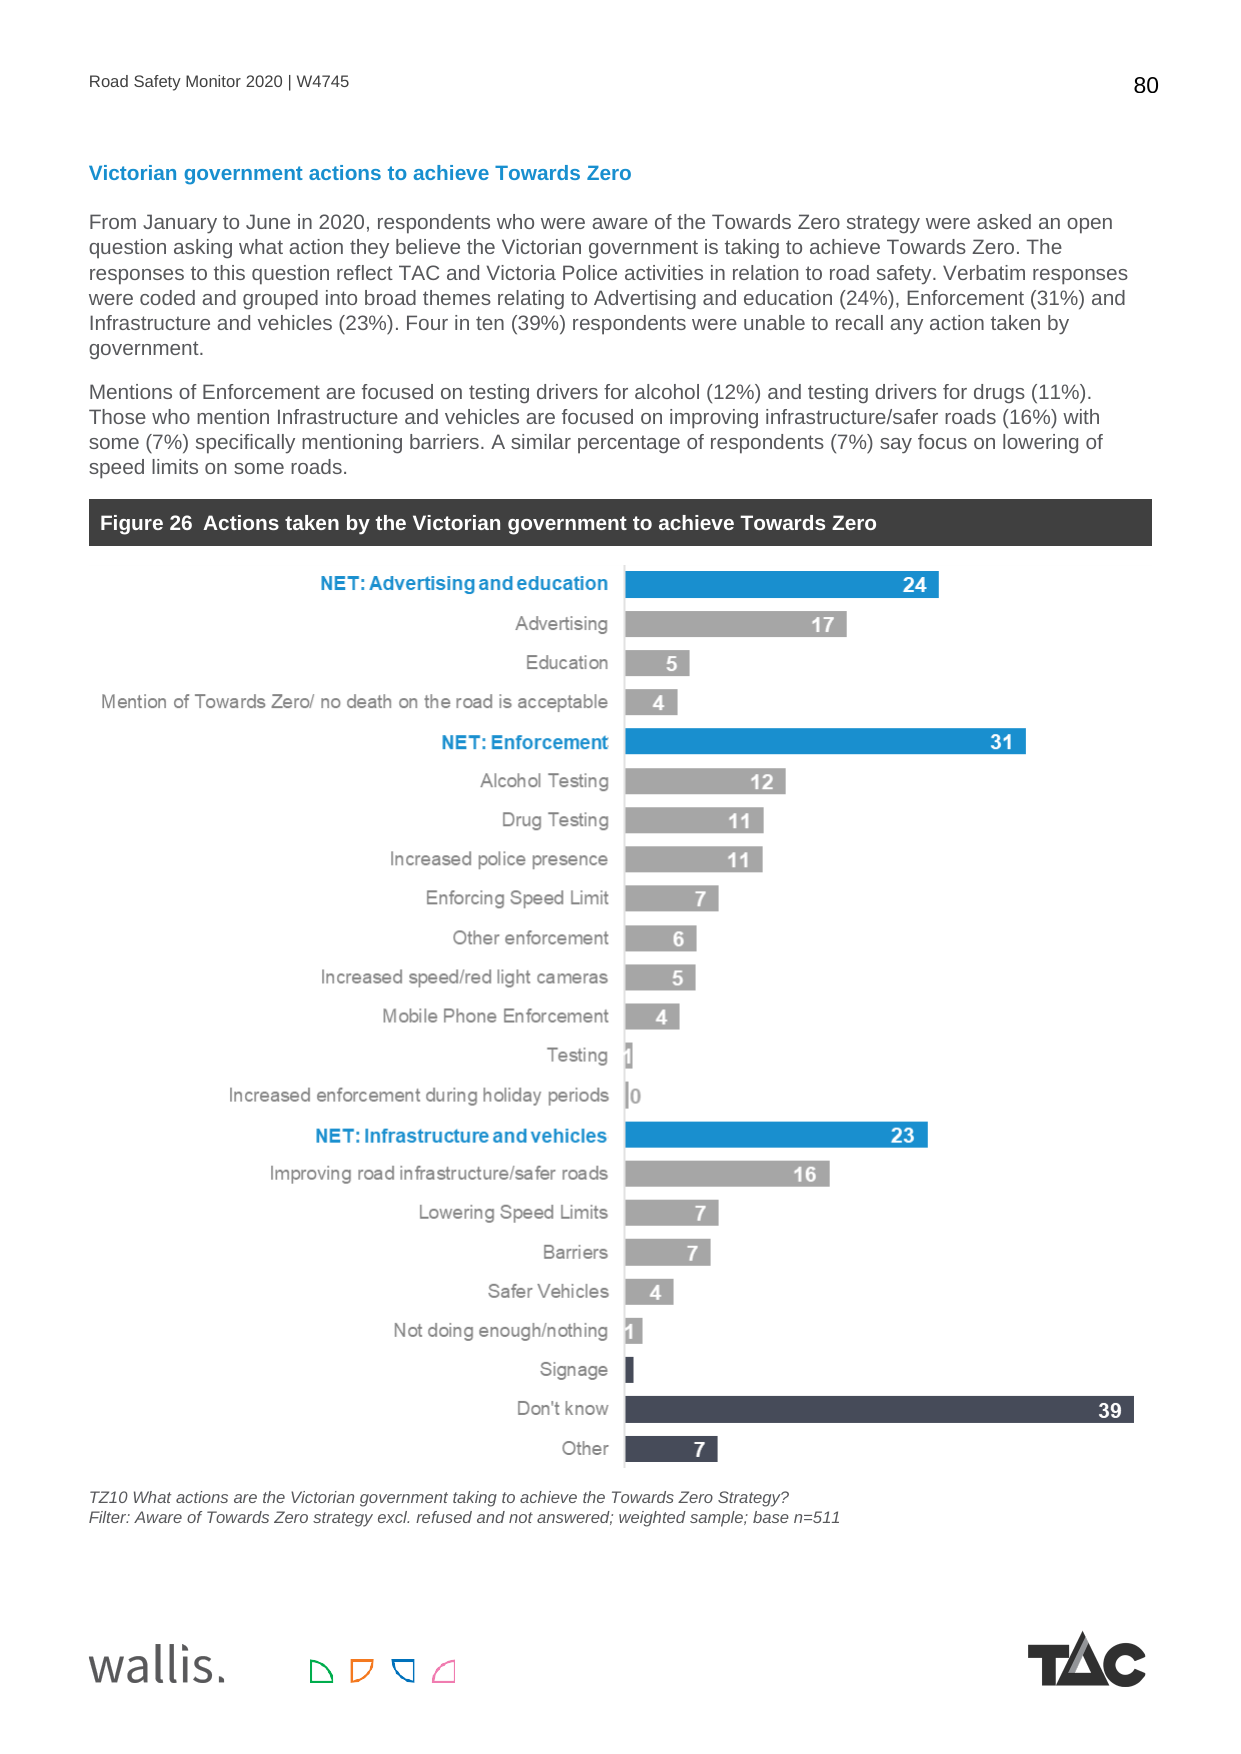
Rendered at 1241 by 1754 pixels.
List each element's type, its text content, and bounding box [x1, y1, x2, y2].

picture [88, 1644, 225, 1683]
picture [310, 1659, 334, 1683]
picture [431, 1659, 455, 1683]
text Filter: Aware of Towards Zero strategy excl. refused and not answered; weighted sample; base n=511 [88, 1508, 1236, 1527]
picture [391, 1659, 415, 1683]
picture [1028, 1630, 1146, 1687]
picture [88, 564, 1152, 1468]
picture [350, 1659, 374, 1683]
text Victorian government actions to achieve Towards Zero [88, 161, 1236, 185]
text TZ10 What actions are the Victorian government taking to achieve the Towards Zero Strategy? [88, 1488, 1236, 1508]
text From January to June in 2020, respondents who were aware of the Towards Zero strategy were asked an open question asking what action they believe the Victorian government is taking to achieve Towards Zero. The responses to this question reflect TAC and Victoria Police activities in relation to road safety. Verbatim responses were coded and grouped into broad themes relating to Advertising and education (24%), Enforcement (31%) and Infrastructure and vehicles (23%). Four in ten (39%) respondents were unable to recall any action taken by government. [88, 210, 1131, 359]
text Mentions of Enforcement are focused on testing drivers for alcohol (12%) and testing drivers for drugs (11%). Those who mention Infrastructure and vehicles are focused on improving infrastructure/safer roads (16%) with some (7%) specifically mentioning barriers. A similar percentage of respondents (7%) say focus on lowering of speed limits on some roads. [88, 379, 1106, 479]
